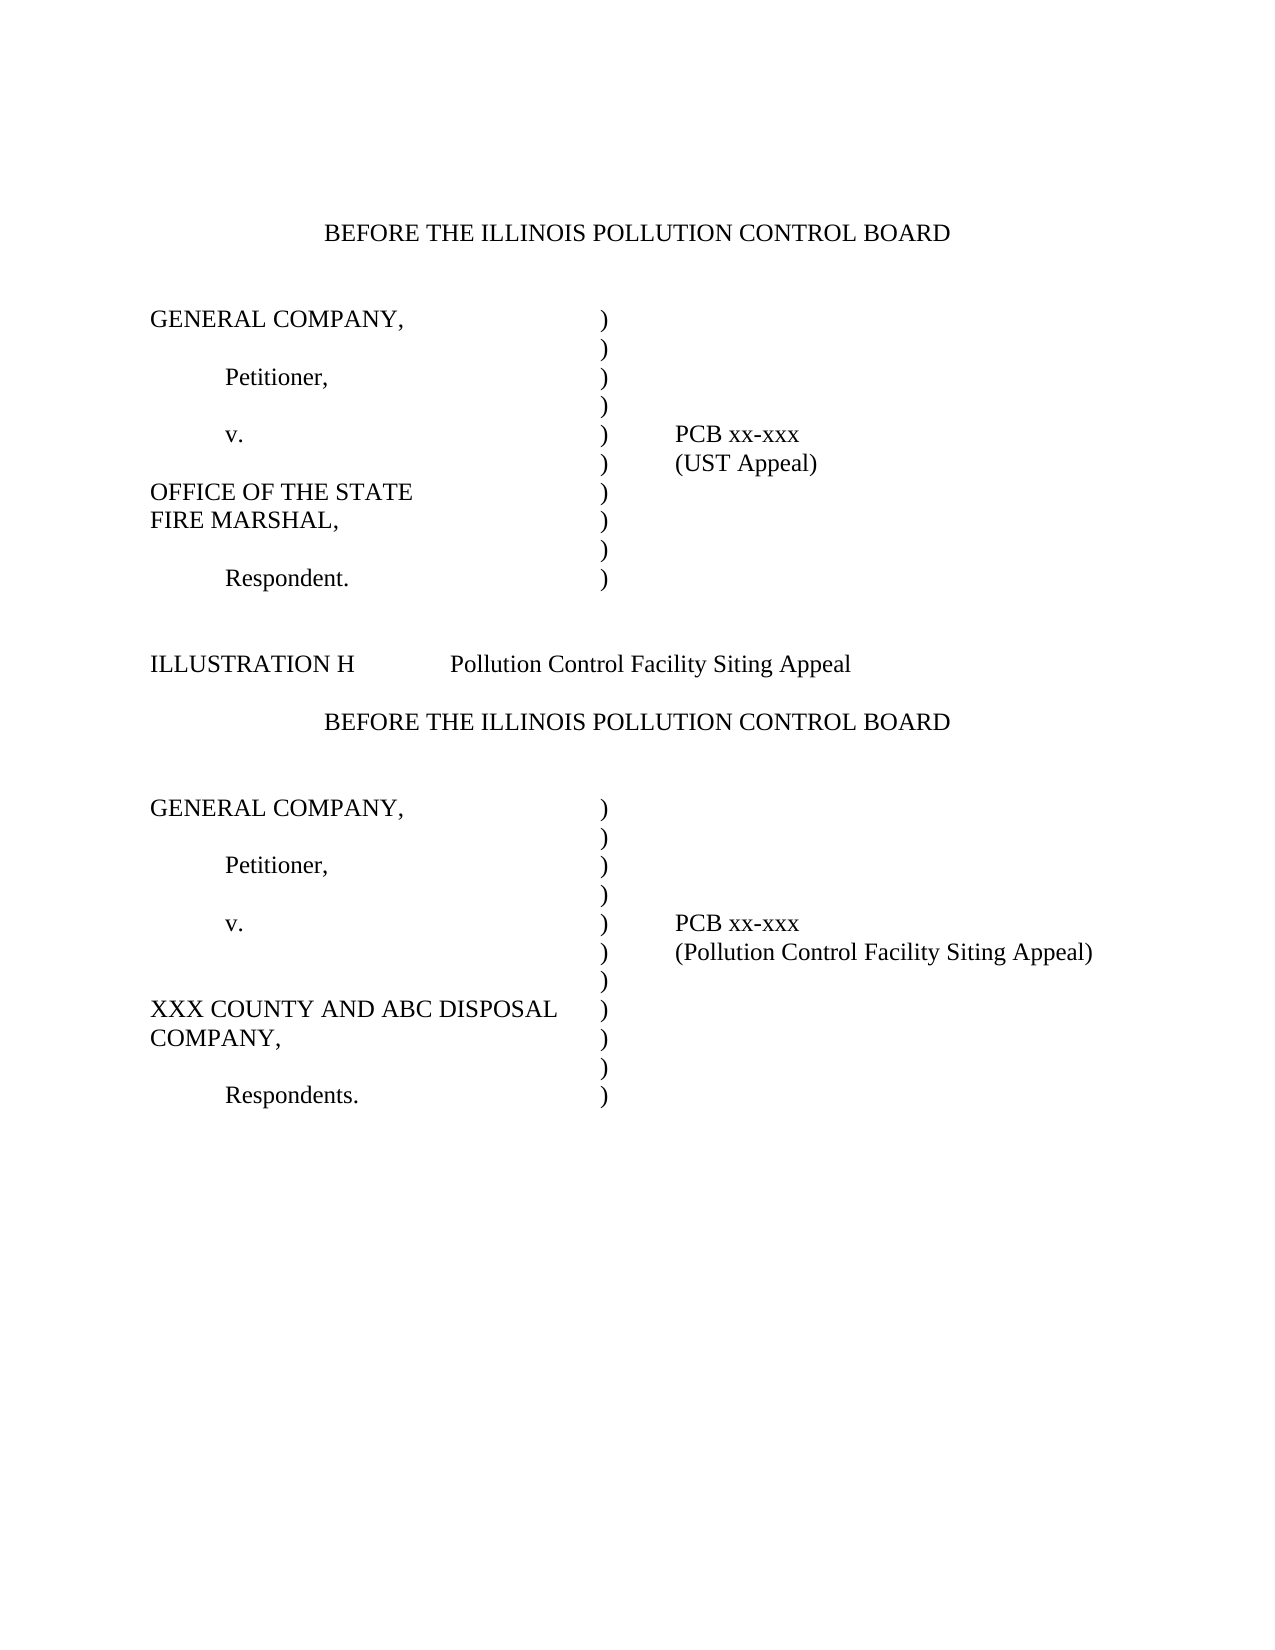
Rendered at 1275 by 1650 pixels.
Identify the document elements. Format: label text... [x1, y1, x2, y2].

text ILLUSTRATION H Pollution Control Facility Siting Appeal [150, 649, 1125, 678]
text ) (UST Appeal) [150, 448, 1125, 477]
text ) [150, 333, 1125, 362]
text FIRE MARSHAL, ) [150, 506, 1125, 534]
text Petitioner, ) [150, 851, 1125, 879]
text BEFORE THE ILLINOIS POLLUTION CONTROL BOARD [150, 707, 1125, 736]
text BEFORE THE ILLINOIS POLLUTION CONTROL BOARD [150, 218, 1125, 247]
text v. ) PCB xx-xxx [150, 419, 1125, 448]
text ) [150, 1052, 1125, 1081]
text v. ) PCB xx-xxx [150, 908, 1125, 937]
text Petitioner, ) [150, 362, 1125, 391]
text COMPANY, ) [150, 1023, 1125, 1052]
text ) [150, 966, 1125, 994]
text ) [150, 822, 1125, 851]
text ) [150, 391, 1125, 419]
text OFFICE OF THE STATE ) [150, 477, 1125, 506]
text Respondents. ) [150, 1081, 1125, 1109]
text ) [150, 879, 1125, 908]
text Respondent. ) [150, 563, 1125, 592]
text XXX COUNTY AND ABC DISPOSAL ) [150, 994, 1125, 1023]
text ) (Pollution Control Facility Siting Appeal) [150, 937, 1125, 966]
text GENERAL COMPANY, ) [150, 304, 1125, 333]
text ) [150, 534, 1125, 563]
text GENERAL COMPANY, ) [150, 793, 1125, 822]
